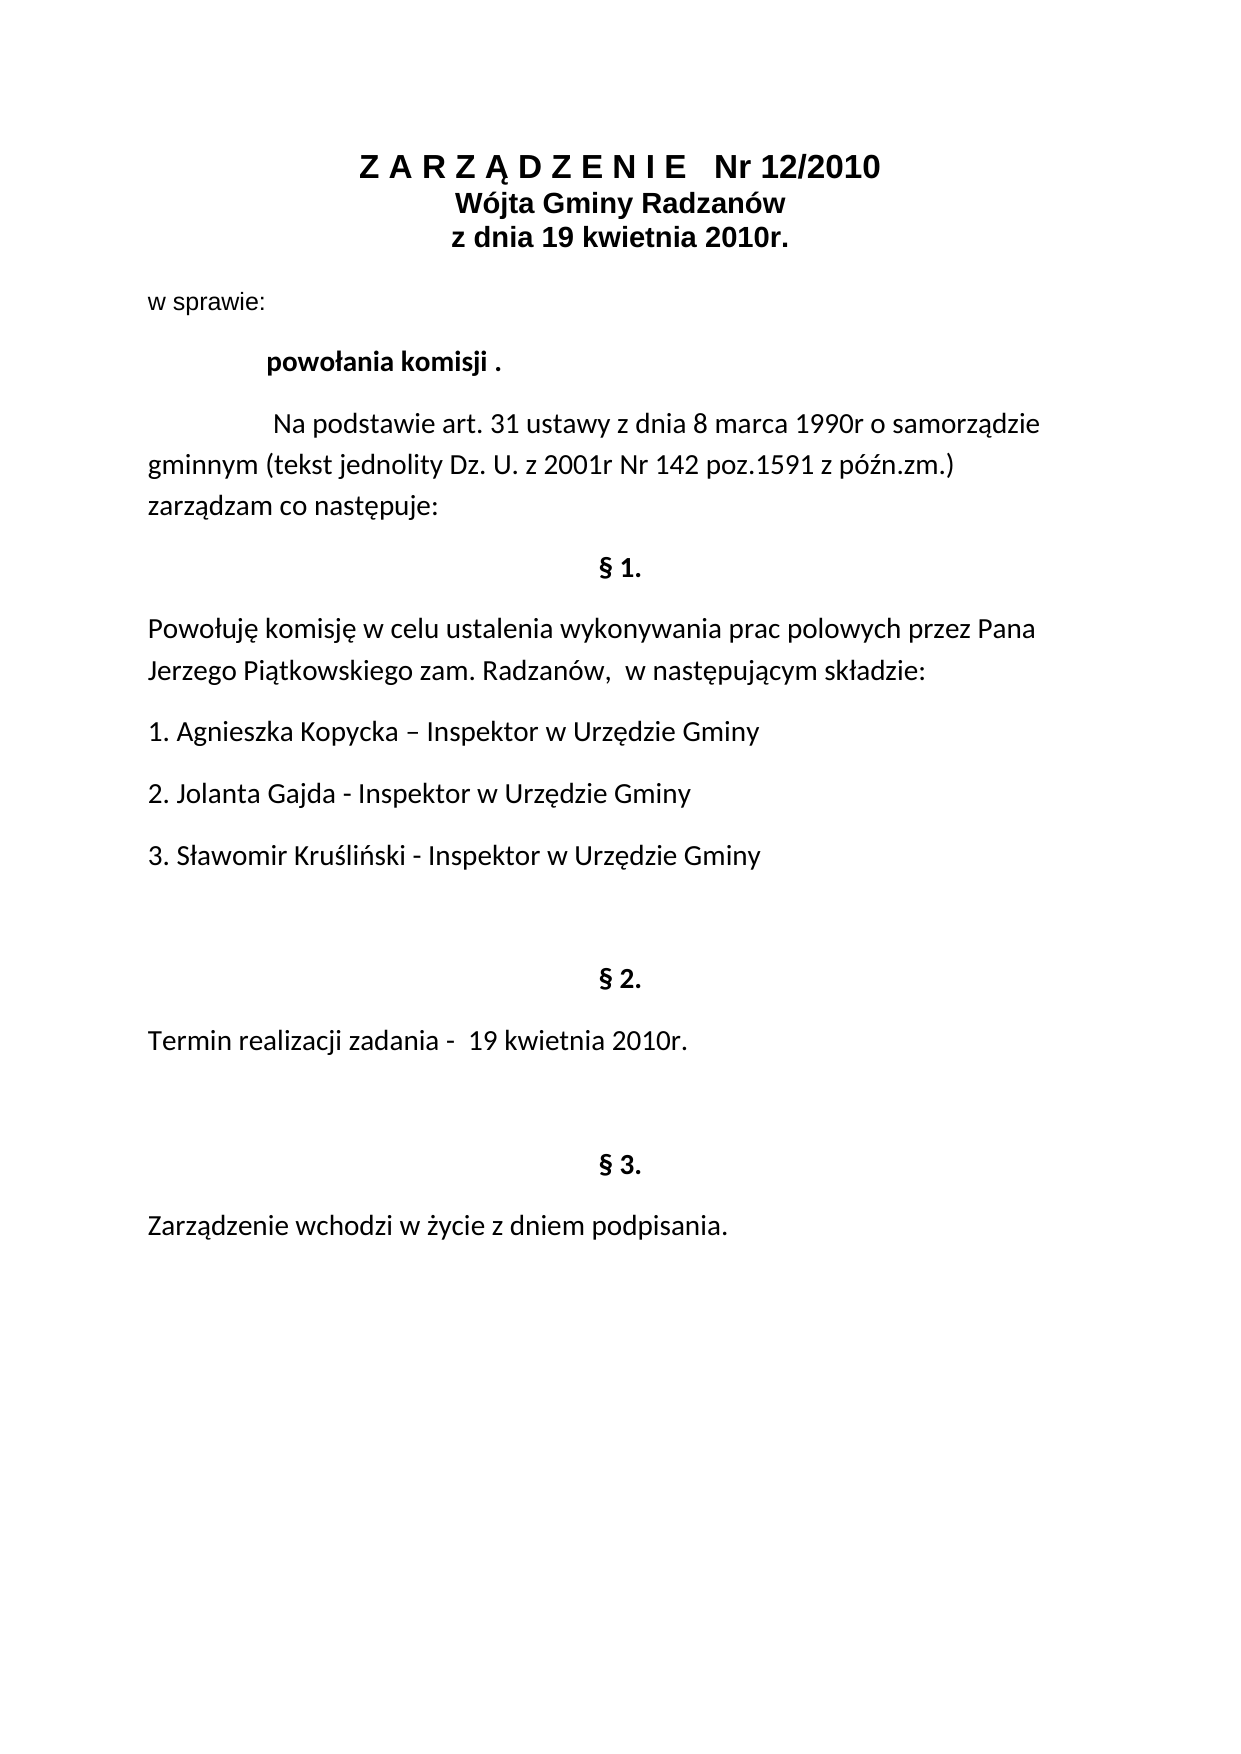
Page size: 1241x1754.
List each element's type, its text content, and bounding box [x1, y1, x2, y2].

text 2. Jolanta Gajda - Inspektor w Urzędzie Gminy [148, 775, 1093, 811]
text w sprawie: [148, 287, 1093, 315]
text 3. Sławomir Kruśliński - Inspektor w Urzędzie Gminy [148, 837, 1093, 872]
text z dnia 19 kwietnia 2010r. [148, 219, 1093, 253]
text Z A R Z Ą D Z E N I E Nr 12/2010 [148, 148, 1093, 186]
text Termin realizacji zadania - 19 kwietnia 2010r. [148, 1022, 1093, 1058]
text § 1. [148, 549, 1093, 584]
text powołania komisji . [148, 343, 1093, 379]
text § 3. [148, 1146, 1093, 1181]
text Powołuję komisję w celu ustalenia wykonywania prac polowych przez Pana Jerzego Piątkowskiego zam. Radzanów, w następującym składzie: [148, 611, 1093, 687]
text Zarządzenie wchodzi w życie z dniem podpisania. [148, 1207, 1093, 1243]
text Wójta Gminy Radzanów [148, 186, 1093, 219]
text § 2. [148, 960, 1093, 996]
text 1. Agnieszka Kopycka – Inspektor w Urzędzie Gminy [148, 713, 1093, 749]
text Na podstawie art. 31 ustawy z dnia 8 marca 1990r o samorządzie gminnym (tekst jednolity Dz. U. z 2001r Nr 142 poz.1591 z późn.zm.) zarządzam co następuje: [148, 405, 1093, 523]
